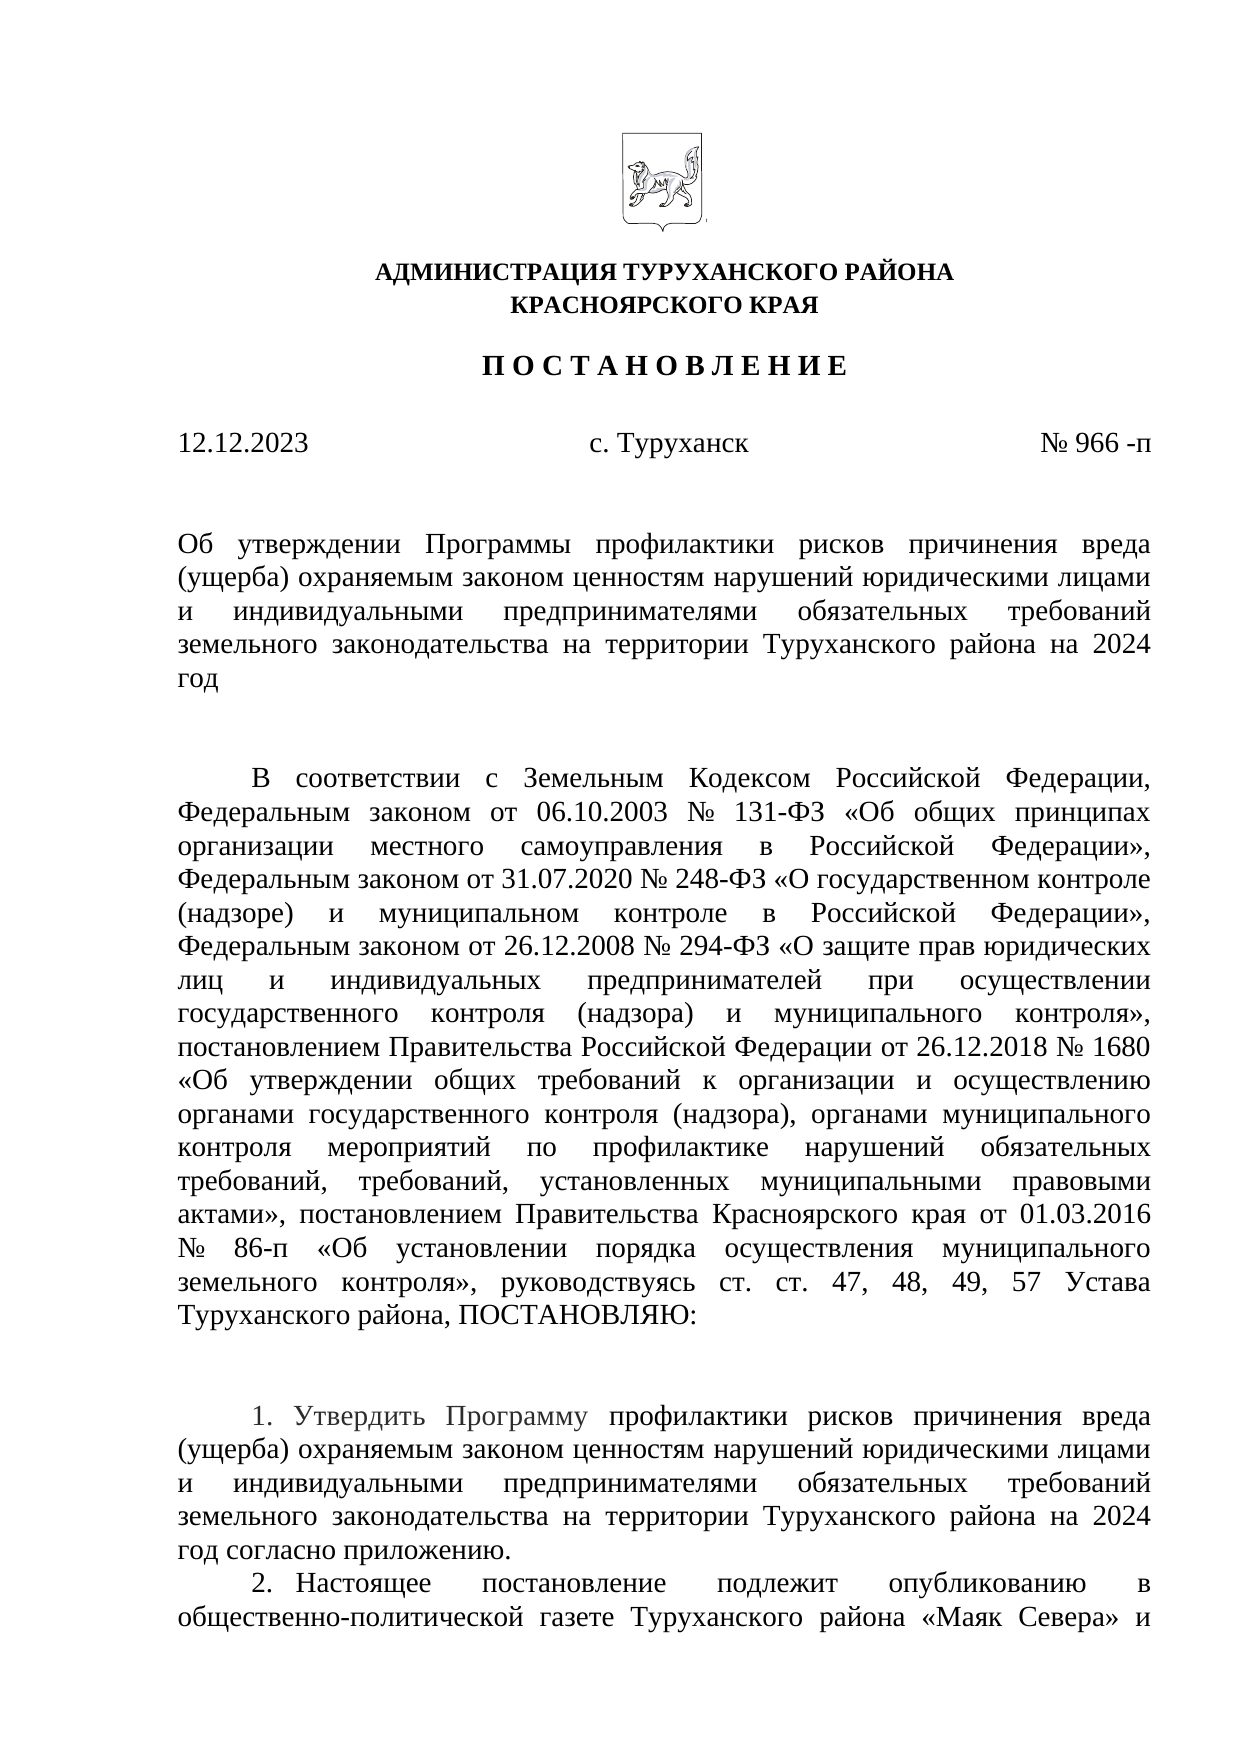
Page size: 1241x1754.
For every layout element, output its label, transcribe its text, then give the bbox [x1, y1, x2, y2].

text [177, 1566, 1152, 1633]
text Об утверждении Программы профилактики рисков причинения вреда (ущерба) охраняемым законом ценностям нарушений юридическими лицами и индивидуальными предпринимателями обязательных требований земельного законодательства на территории Туруханского района на 2024 год [177, 526, 1152, 693]
text 12.12.2023 с. Туруханск № 966 -п [177, 425, 1152, 459]
title В соответствии с Земельным Кодексом Российской Федерации, Федеральным законом от 06.10.2003 № 131-ФЗ «Об общих принципах организации местного самоуправления в Российской Федерации», Федеральным законом от 31.07.2020 № 248-ФЗ «О государственном контроле (надзоре) и муниципальном контроле в Российской Федерации», Федеральным законом от 26.12.2008 № 294-ФЗ «О защите прав юридических лиц и индивидуальных предпринимателей при осуществлении государственного контроля (надзора) и муниципального контроля», постановлением Правительства Российской Федерации от 26.12.2018 № 1680 «Об утверждении общих требований к организации и осуществлению органами государственного контроля (надзора), органами муниципального контроля мероприятий по профилактике нарушений обязательных требований, требований, установленных муниципальными правовыми актами», постановлением Правительства Красноярского края от 01.03.2016 № 86-п «Об установлении порядка осуществления муниципального земельного контроля», руководствуясь ст. ст. 47, 48, 49, 57 Устава Туруханского района, ПОСТАНОВЛЯЮ: [177, 761, 1152, 1331]
text КРАСНОЯРСКОГО КРАЯ [177, 290, 1152, 319]
text П О С Т А Н О В Л Е Н И Е [177, 348, 1152, 382]
text АДМИНИСТРАЦИЯ ТУРУХАНСКОГО РАЙОНА [177, 257, 1152, 286]
text 1. Утвердить Программу профилактики рисков причинения вреда (ущерба) охраняемым законом ценностям нарушений юридическими лицами и индивидуальными предпринимателями обязательных требований земельного законодательства на территории Туруханского района на 2024 год согласно приложению. [177, 1398, 1152, 1566]
